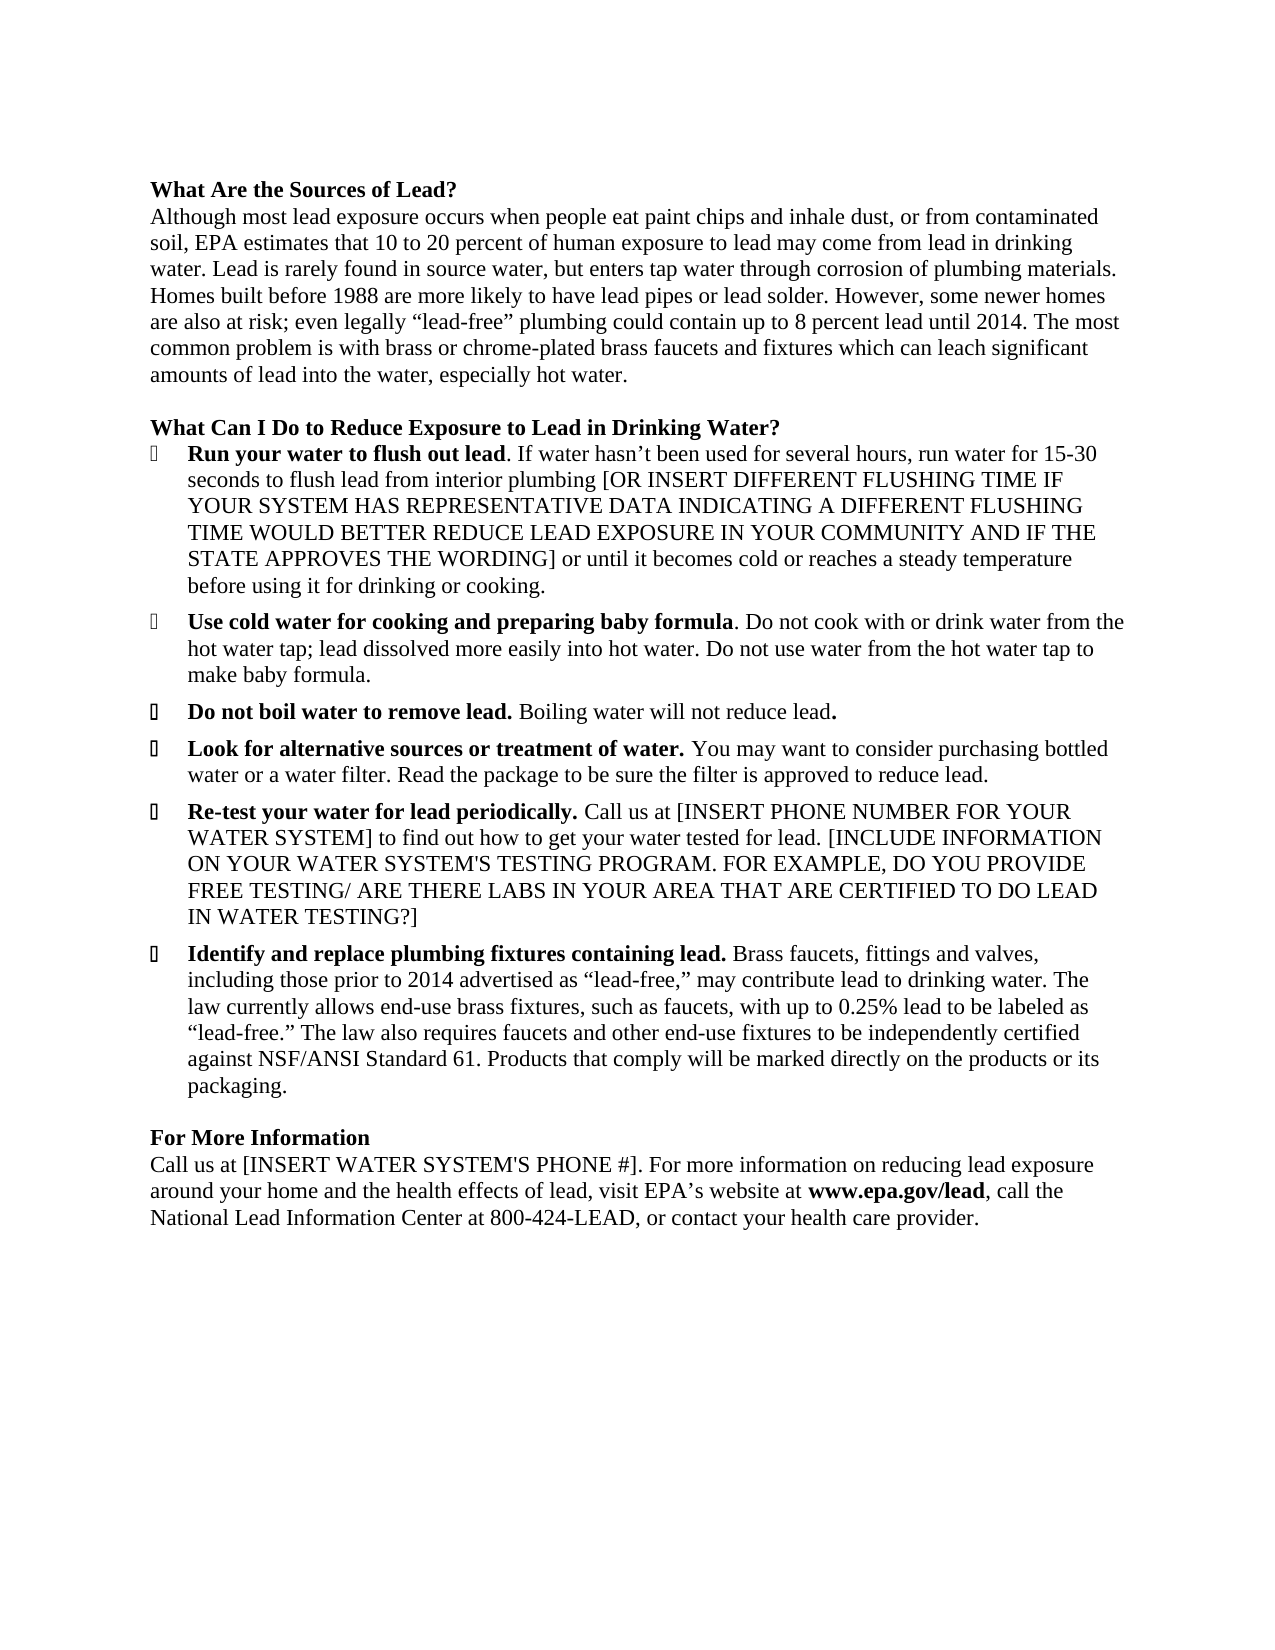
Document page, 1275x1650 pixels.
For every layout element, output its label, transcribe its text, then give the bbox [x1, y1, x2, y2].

text For More Information [150, 1124, 1125, 1151]
text Although most lead exposure occurs when people eat paint chips and inhale dust, or from contaminated soil, EPA estimates that 10 to 20 percent of human exposure to lead may come from lead in drinking water. Lead is rarely found in source water, but enters tap water through corrosion of plumbing materials. Homes built before 1988 are more likely to have lead pipes or lead solder. However, some newer homes are also at risk; even legally “lead-free” plumbing could contain up to 8 percent lead until 2014. The most common problem is with brass or chrome-plated brass faucets and fixtures which can leach significant amounts of lead into the water, especially hot water. [150, 203, 1125, 387]
list Use cold water for cooking and preparing baby formula. Do not cook with or drink water from the hot water tap; lead dissolved more easily into hot water. Do not use water from the hot water tap to make baby formula. [150, 608, 1125, 687]
list Look for alternative sources or treatment of water. You may want to consider purchasing bottled water or a water filter. Read the package to be sure the filter is approved to reduce lead. [150, 735, 1125, 787]
list Run your water to flush out lead. If water hasn’t been used for several hours, run water for 15-30 seconds to flush lead from interior plumbing [OR INSERT DIFFERENT FLUSHING TIME IF YOUR SYSTEM HAS REPRESENTATIVE DATA INDICATING A DIFFERENT FLUSHING TIME WOULD BETTER REDUCE LEAD EXPOSURE IN YOUR COMMUNITY AND IF THE STATE APPROVES THE WORDING] or until it becomes cold or reaches a steady temperature before using it for drinking or cooking. [150, 440, 1125, 598]
list Do not boil water to remove lead. Boiling water will not reduce lead. [150, 698, 1125, 724]
text What Can I Do to Reduce Exposure to Lead in Drinking Water? [150, 413, 1125, 440]
text Call us at [INSERT WATER SYSTEM'S PHONE #]. For more information on reducing lead exposure around your home and the health effects of lead, visit EPA’s website at www.epa.gov/lead, call the National Lead Information Center at 800-424-LEAD, or contact your health care provider. [150, 1151, 1125, 1230]
text What Are the Sources of Lead? [150, 176, 1125, 203]
list Re-test your water for lead periodically. Call us at [INSERT PHONE NUMBER FOR YOUR WATER SYSTEM] to find out how to get your water tested for lead. [INCLUDE INFORMATION ON YOUR WATER SYSTEM'S TESTING PROGRAM. FOR EXAMPLE, DO YOU PROVIDE FREE TESTING/ ARE THERE LABS IN YOUR AREA THAT ARE CERTIFIED TO DO LEAD IN WATER TESTING?] [150, 798, 1125, 929]
list Identify and replace plumbing fixtures containing lead. Brass faucets, fittings and valves, including those prior to 2014 advertised as “lead-free,” may contribute lead to drinking water. The law currently allows end-use brass fixtures, such as faucets, with up to 0.25% lead to be labeled as “lead-free.” The law also requires faucets and other end-use fixtures to be independently certified against NSF/ANSI Standard 61. Products that comply will be marked directly on the products or its packaging. [150, 940, 1125, 1098]
